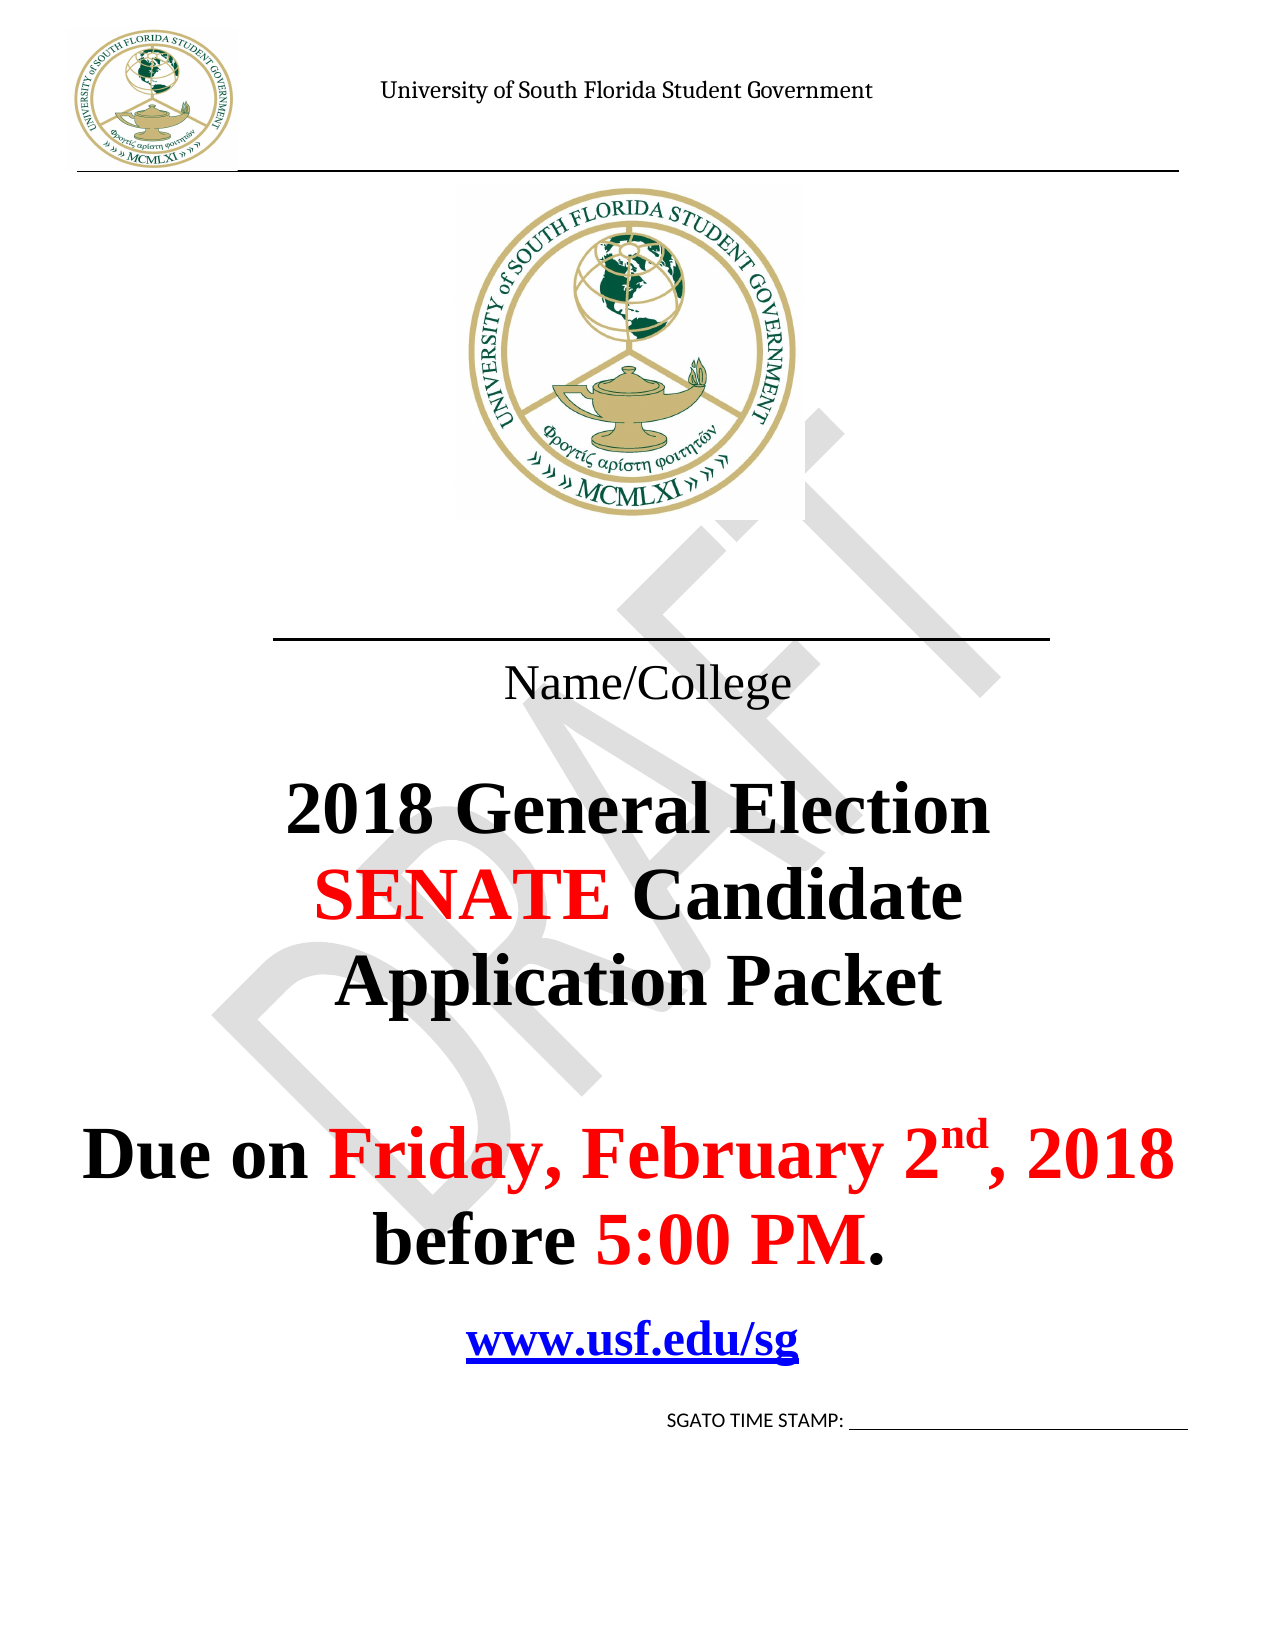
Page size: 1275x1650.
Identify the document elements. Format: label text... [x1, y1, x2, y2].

text 2018 General Election SENATE Candidate Application Packet [261, 763, 1016, 1022]
text www.usf.edu/sg [466, 1309, 811, 1366]
picture [451, 184, 805, 520]
text Due on Friday, February 2nd, 2018 before 5:00 PM. [67, 1108, 1192, 1281]
picture [66, 28, 238, 171]
text SGATO TIME STAMP: [592, 1410, 1189, 1431]
text Name/College [261, 653, 1016, 710]
